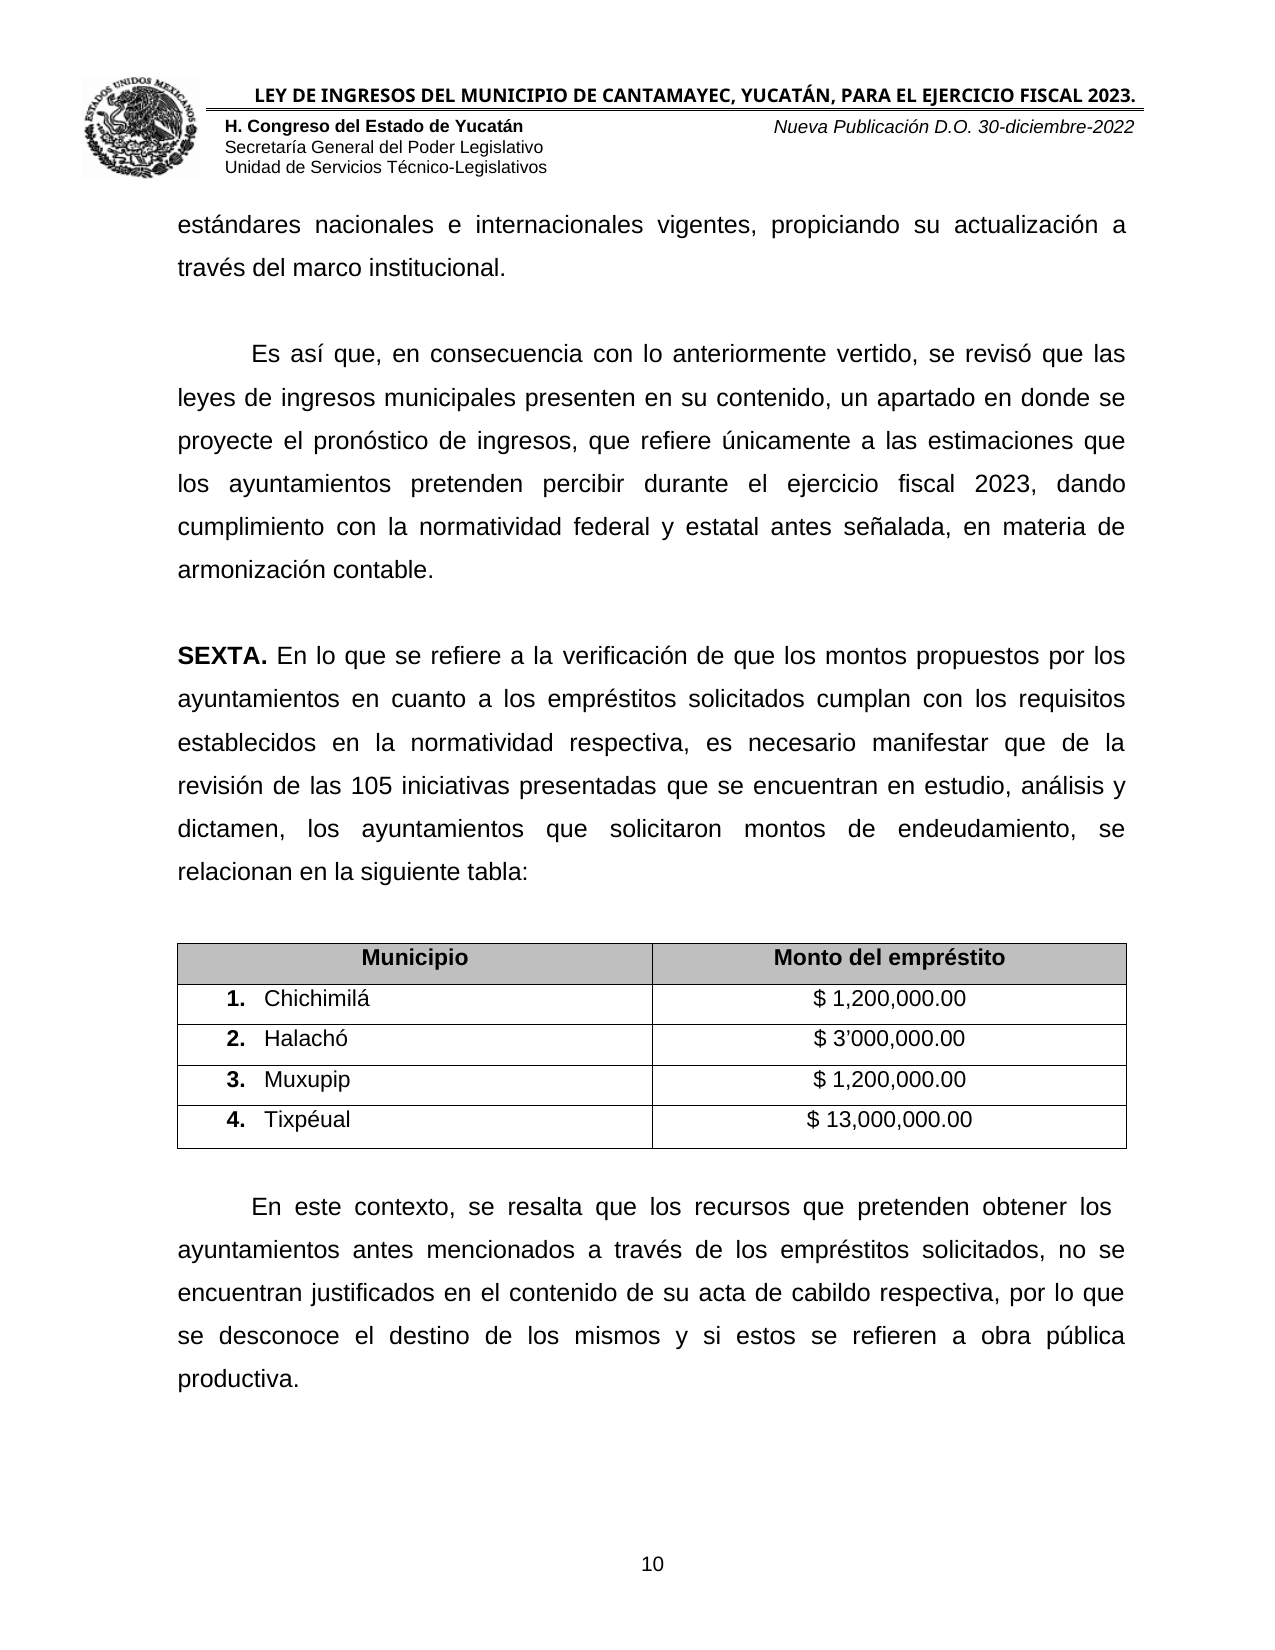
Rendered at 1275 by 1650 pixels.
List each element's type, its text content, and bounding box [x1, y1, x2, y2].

table_cell Muxupip [178, 1066, 652, 1105]
text En este contexto, se resalta que los recursos que pretenden obtener los ayuntamientos antes mencionados a través de los empréstitos solicitados, no se encuentran justificados en el contenido de su acta de cabildo respectiva, por lo que se desconoce el destino de los mismos y si estos se refieren a obra pública productiva. [177, 1192, 1127, 1393]
text Es así que, en consecuencia con lo anteriormente vertido, se revisó que las leyes de ingresos municipales presenten en su contenido, un apartado en donde se proyecte el pronóstico de ingresos, que refiere únicamente a las estimaciones que los ayuntamientos pretenden percibir durante el ejercicio fiscal 2023, dando cumplimiento con la normatividad federal y estatal antes señalada, en materia de armonización contable. [177, 339, 1127, 584]
text SEXTA. En lo que se refiere a la verificación de que los montos propuestos por los ayuntamientos en cuanto a los empréstitos solicitados cumplan con los requisitos establecidos en la normatividad respectiva, es necesario manifestar que de la revisión de las 105 iniciativas presentadas que se encuentran en estudio, análisis y dictamen, los ayuntamientos que solicitaron montos de endeudamiento, se relacionan en la siguiente tabla: [177, 641, 1127, 886]
table_cell Halachó [178, 1025, 652, 1065]
table_cell Tixpéual [178, 1106, 652, 1147]
table_cell $ 1,200,000.00 [653, 985, 1126, 1024]
table_cell $ 1,200,000.00 [653, 1066, 1126, 1105]
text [177, 210, 1127, 282]
table_cell Chichimilá [178, 985, 652, 1024]
table_cell $ 3’000,000.00 [653, 1025, 1126, 1065]
table_header Municipio [178, 944, 652, 984]
table_cell $ 13,000,000.00 [653, 1106, 1126, 1147]
table_header Monto del empréstito [653, 944, 1126, 984]
